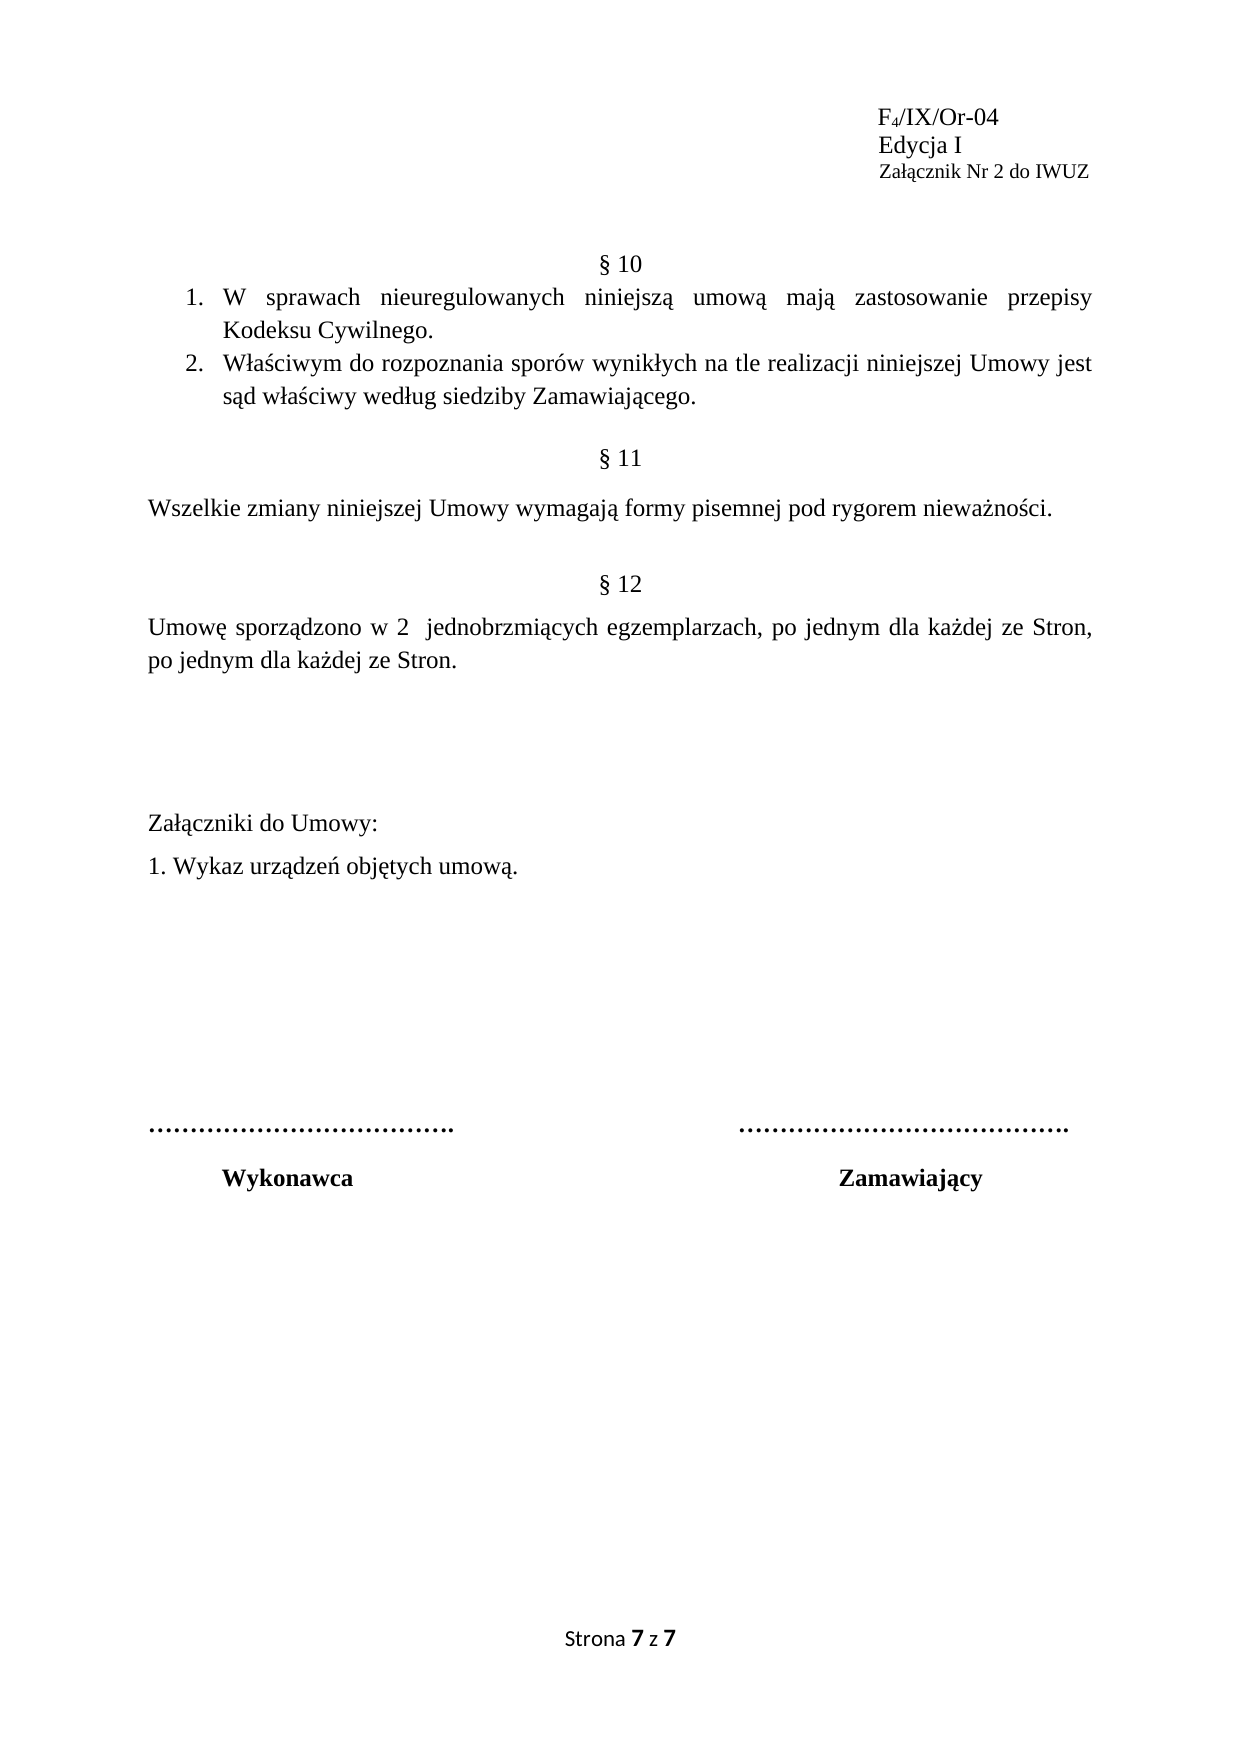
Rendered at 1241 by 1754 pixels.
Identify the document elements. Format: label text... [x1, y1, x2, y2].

text 1. Wykaz urządzeń objętych umową. [148, 851, 1093, 880]
text § 11 [148, 443, 1093, 472]
text Umowę sporządzono w 2 jednobrzmiących egzemplarzach, po jednym dla każdej ze Stron, po jednym dla każdej ze Stron. [148, 612, 1093, 674]
text § 10 [148, 249, 1093, 278]
text Wykonawca Zamawiający [148, 1163, 1093, 1192]
list Właściwym do rozpoznania sporów wynikłych na tle realizacji niniejszej Umowy jest sąd właściwy według siedziby Zamawiającego. [185, 348, 1093, 410]
text § 12 [148, 569, 1093, 598]
list W sprawach nieuregulowanych niniejszą umową mają zastosowanie przepisy Kodeksu Cywilnego. [185, 282, 1093, 344]
text Wszelkie zmiany niniejszej Umowy wymagają formy pisemnej pod rygorem nieważności. [148, 493, 1093, 522]
text ………………………………. …………………………………. [148, 1109, 1093, 1138]
text Załączniki do Umowy: [148, 808, 1093, 837]
